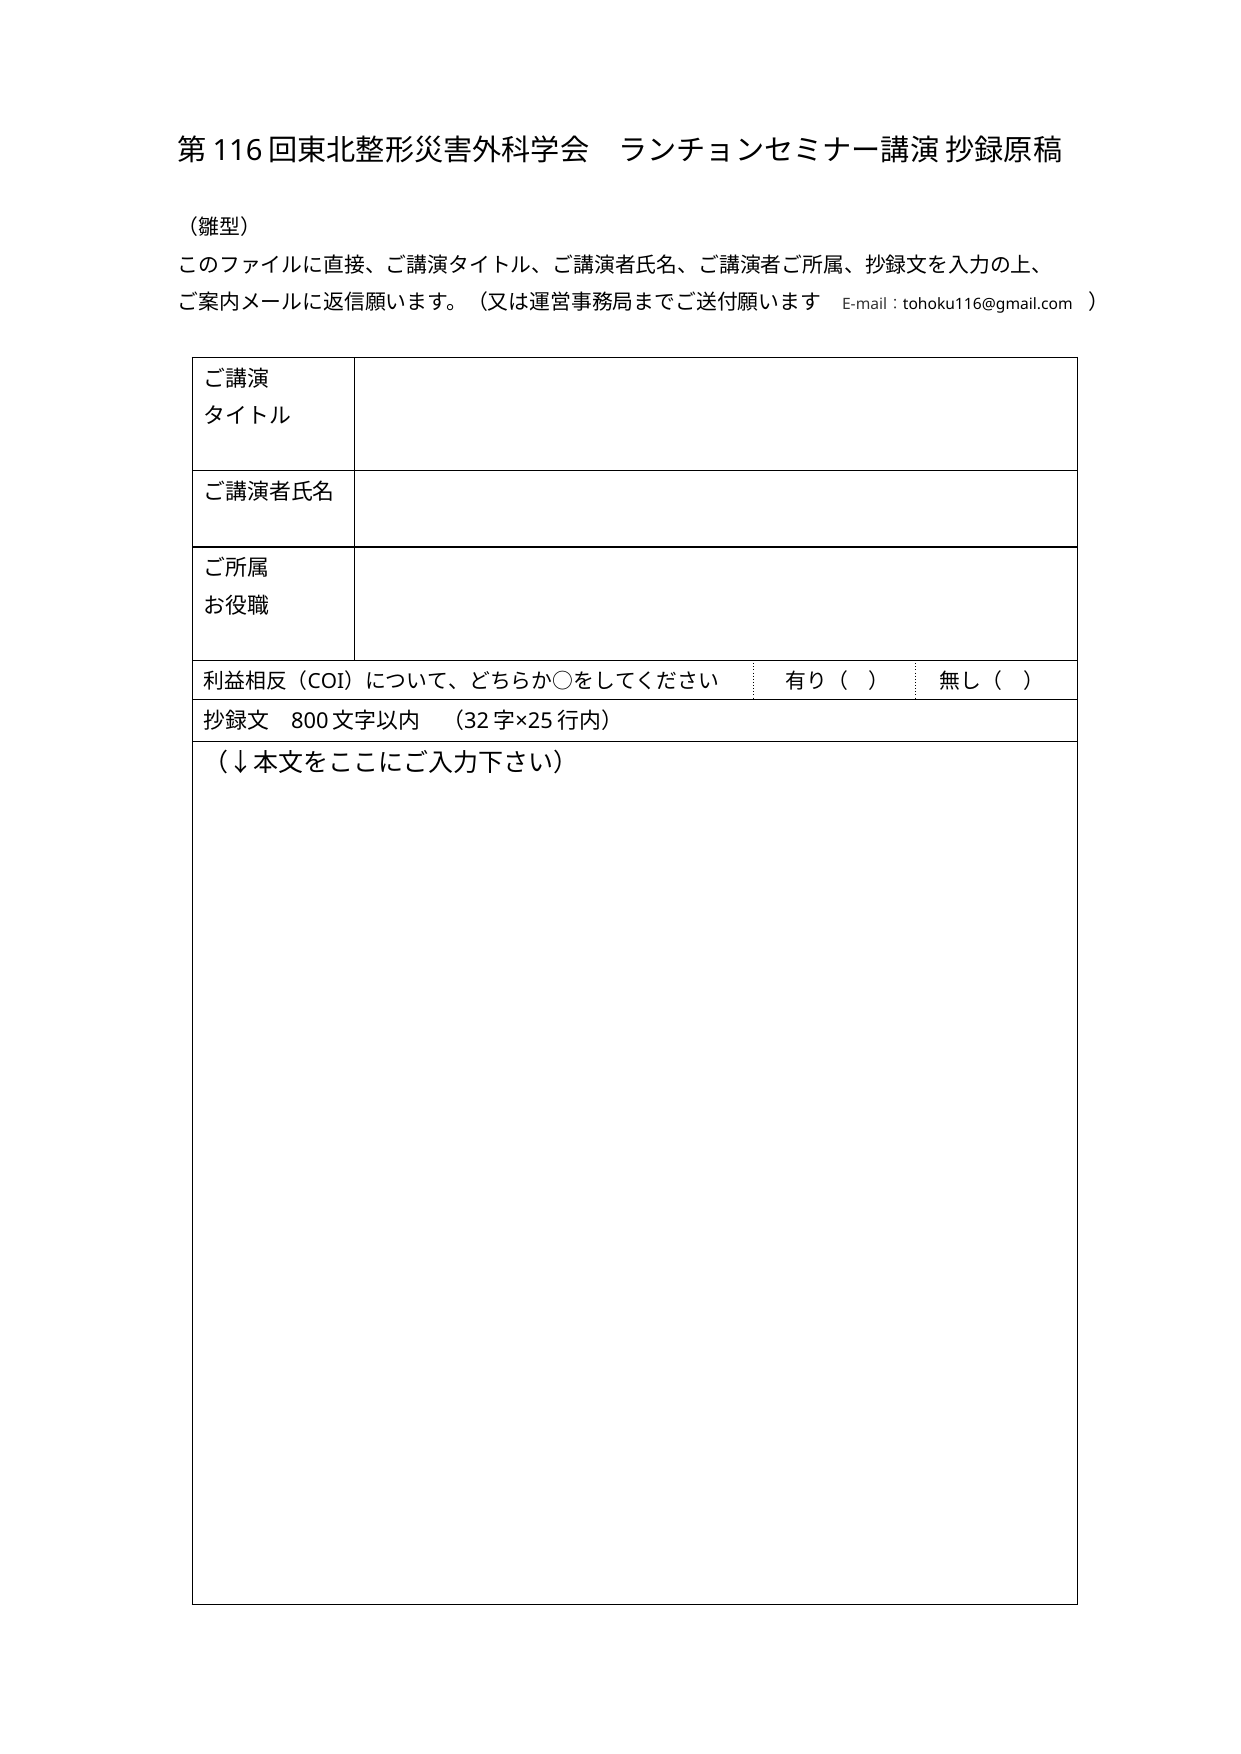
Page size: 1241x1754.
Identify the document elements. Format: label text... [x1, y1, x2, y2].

table_cell ご講演者氏名 [193, 471, 354, 546]
table_cell （↓本文をここにご入力下さい） [193, 742, 1077, 1604]
table_header [355, 358, 1077, 470]
table_cell 無し（ ） [916, 661, 1077, 699]
table_cell 利益相反（COI）について、どちらか○をしてください [193, 661, 753, 699]
text （雛型） [177, 207, 1122, 244]
table_cell [355, 471, 1077, 546]
text ご案内メールに返信願います。（又は運営事務局までご送付願います E-mail：tohoku116@gmail.com ） [177, 282, 1122, 319]
table_header ご講演 タイトル [193, 358, 354, 470]
table_cell ご所属 お役職 [193, 548, 354, 660]
table_cell 抄録文 800文字以内 （32字×25行内） [193, 700, 1077, 741]
table_cell [355, 548, 1077, 660]
table_cell 有り（ ） [753, 661, 916, 699]
text 第116回東北整形災害外科学会 ランチョンセミナー講演 抄録原稿 [177, 127, 1122, 169]
text このファイルに直接、ご講演タイトル、ご講演者氏名、ご講演者ご所属、抄録文を入力の上、 [177, 244, 1122, 282]
